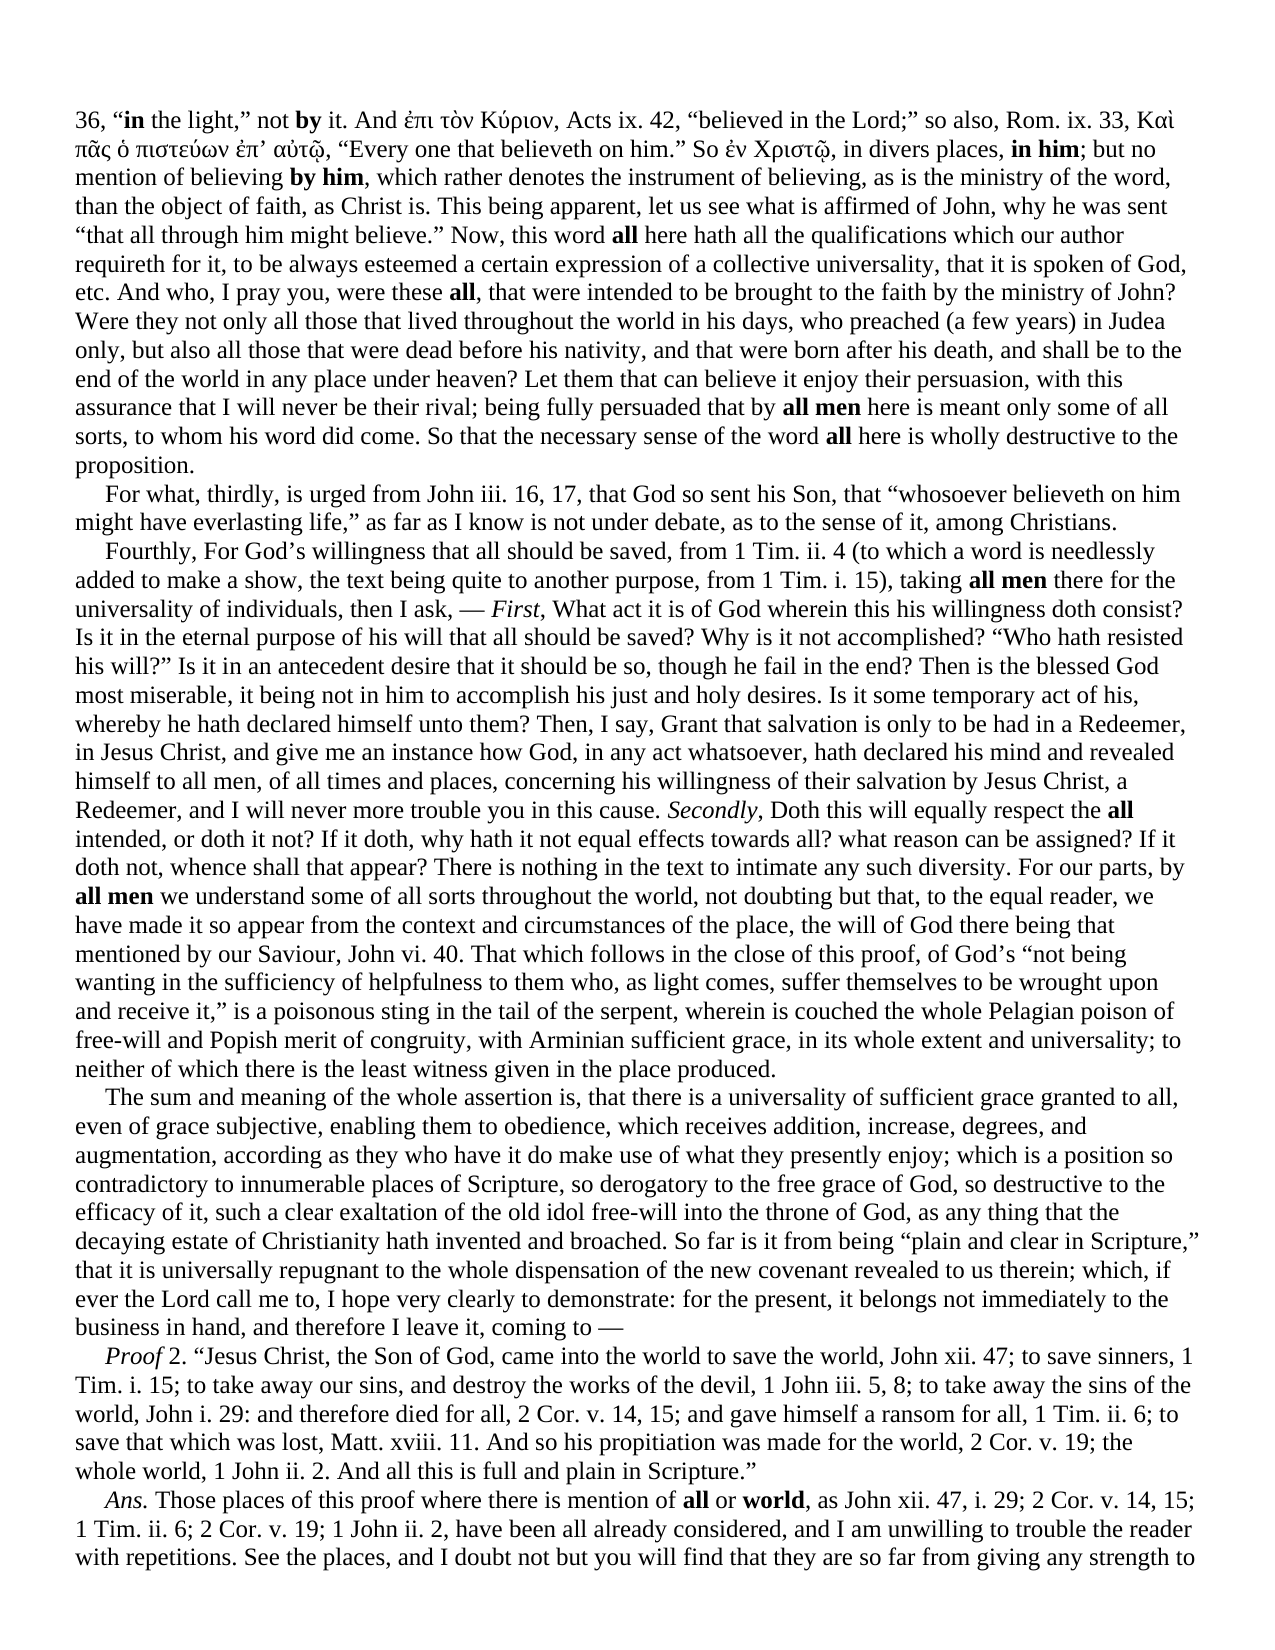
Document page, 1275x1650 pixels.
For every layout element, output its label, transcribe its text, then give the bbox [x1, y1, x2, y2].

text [75, 1485, 1200, 1571]
text Fourthly, For God’s willingness that all should be saved, from 1 Tim. ii. 4 (to which a word is needlessly added to make a show, the text being quite to another purpose, from 1 Tim. i. 15), taking all men there for the universality of individuals, then I ask, — First, What act it is of God wherein this his willingness doth consist? Is it in the eternal purpose of his will that all should be saved? Why is it not accomplished? “Who hath resisted his will?” Is it in an antecedent desire that it should be so, though he fail in the end? Then is the blessed God most miserable, it being not in him to accomplish his just and holy desires. Is it some temporary act of his, whereby he hath declared himself unto them? Then, I say, Grant that salvation is only to be had in a Redeemer, in Jesus Christ, and give me an instance how God, in any act whatsoever, hath declared his mind and revealed himself to all men, of all times and places, concerning his willingness of their salvation by Jesus Christ, a Redeemer, and I will never more trouble you in this cause. Secondly, Doth this will equally respect the all intended, or doth it not? If it doth, why hath it not equal effects towards all? what reason can be assigned? If it doth not, whence shall that appear? There is nothing in the text to intimate any such diversity. For our parts, by all men we understand some of all sorts throughout the world, not doubting but that, to the equal reader, we have made it so appear from the context and circumstances of the place, the will of God there being that mentioned by our Saviour, John vi. 40. That which follows in the close of this proof, of God’s “not being wanting in the sufficiency of helpfulness to them who, as light comes, suffer themselves to be wrought upon and receive it,” is a poisonous sting in the tail of the serpent, wherein is couched the whole Pelagian poison of free-will and Popish merit of congruity, with Arminian sufficient grace, in its whole extent and universality; to neither of which there is the least witness given in the place produced. [75, 536, 1200, 1082]
text For what, thirdly, is urged from John iii. 16, 17, that God so sent his Son, that “whosoever believeth on him might have everlasting life,” as far as I know is not under debate, as to the sense of it, among Christians. [75, 479, 1200, 536]
text Proof 2. “Jesus Christ, the Son of God, came into the world to save the world, John xii. 47; to save sinners, 1 Tim. i. 15; to take away our sins, and destroy the works of the devil, 1 John iii. 5, 8; to take away the sins of the world, John i. 29: and therefore died for all, 2 Cor. v. 14, 15; and gave himself a ransom for all, 1 Tim. ii. 6; to save that which was lost, Matt. xviii. 11. And so his propitiation was made for the world, 2 Cor. v. 19; the whole world, 1 John ii. 2. And all this is full and plain in Scripture.” [75, 1341, 1200, 1485]
text The sum and meaning of the whole assertion is, that there is a universality of sufficient grace granted to all, even of grace subjective, enabling them to obedience, which receives addition, increase, degrees, and augmentation, according as they who have it do make use of what they presently enjoy; which is a position so contradictory to innumerable places of Scripture, so derogatory to the free grace of God, so destructive to the efficacy of it, such a clear exaltation of the old idol free-will into the throne of God, as any thing that the decaying estate of Christianity hath invented and broached. So far is it from being “plain and clear in Scripture,” that it is universally repugnant to the whole dispensation of the new covenant revealed to us therein; which, if ever the Lord call me to, I hope very clearly to demonstrate: for the present, it belongs not immediately to the business in hand, and therefore I leave it, coming to — [75, 1082, 1200, 1341]
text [75, 105, 1200, 479]
